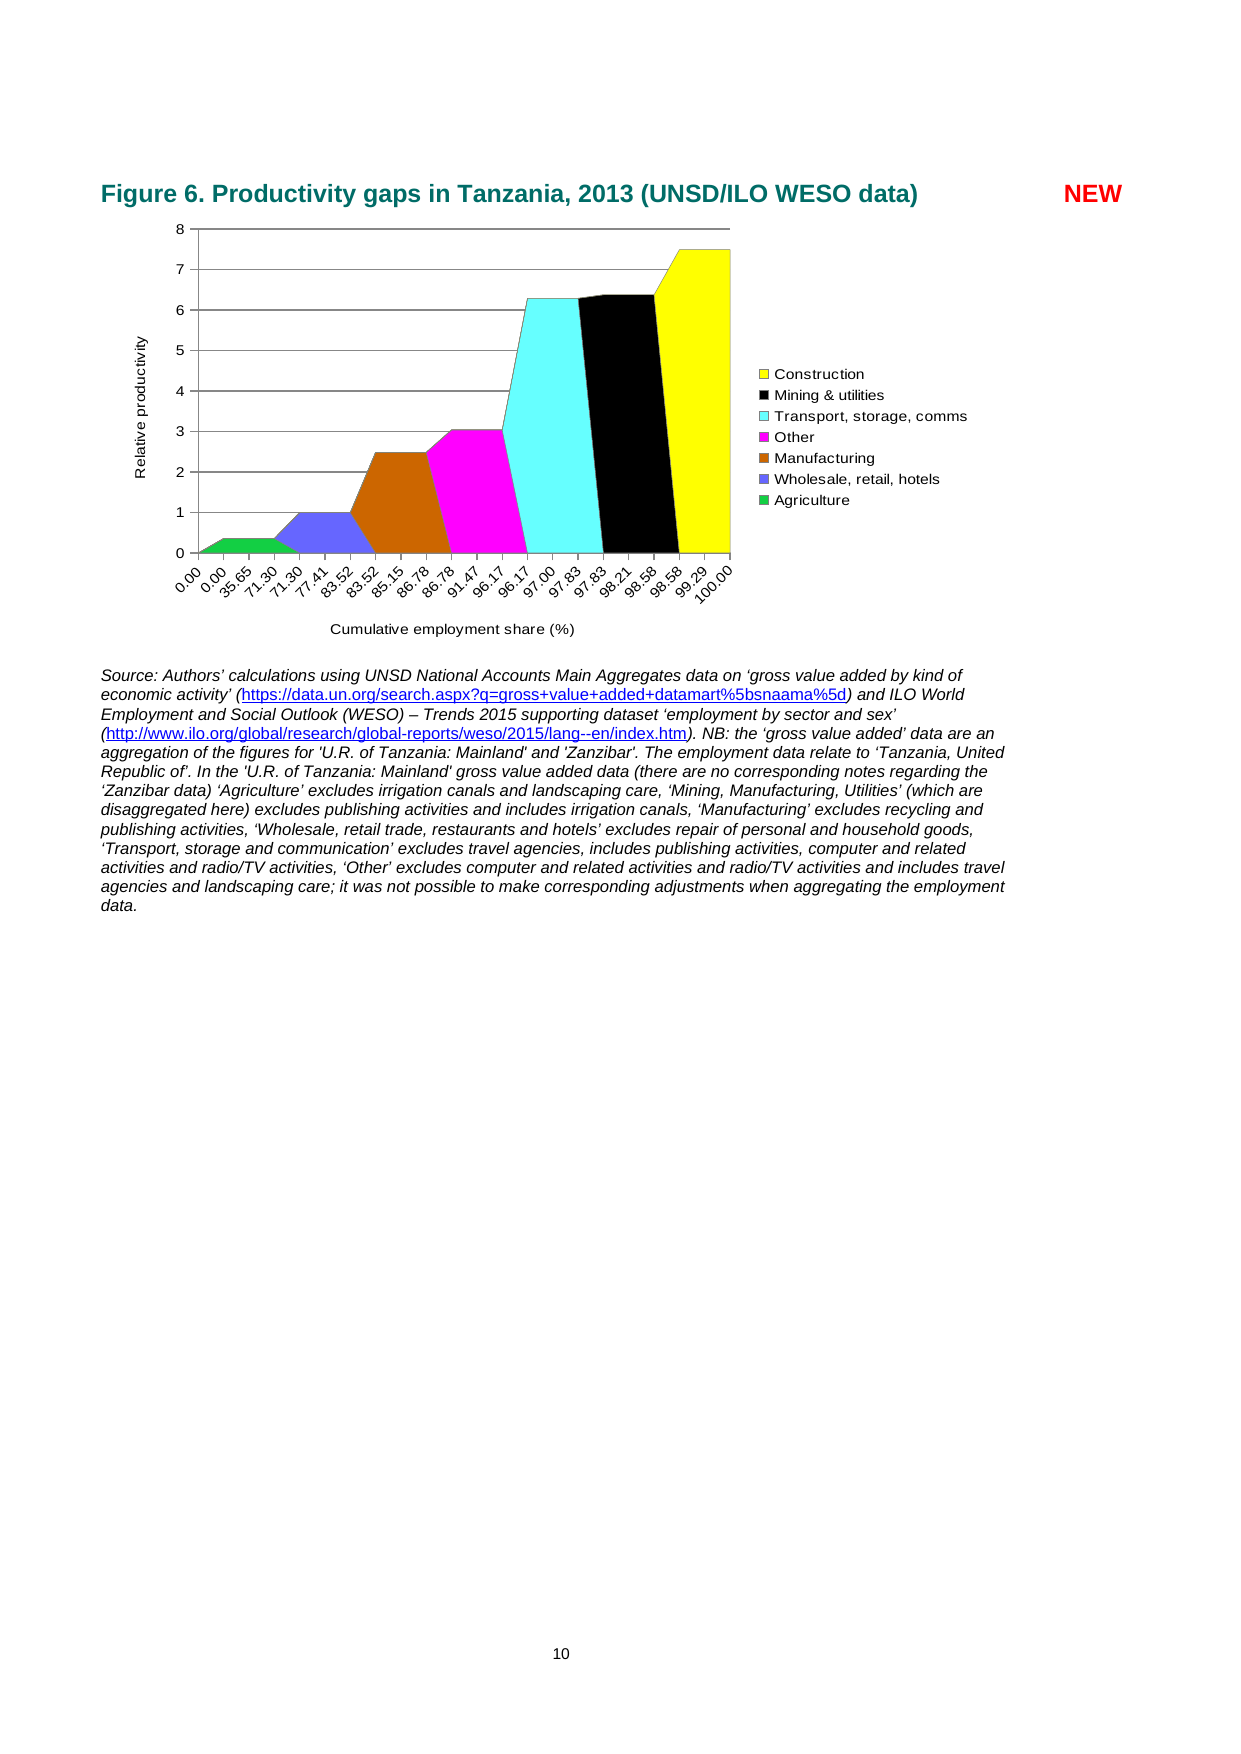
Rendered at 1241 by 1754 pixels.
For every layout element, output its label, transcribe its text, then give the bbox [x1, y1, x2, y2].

text Source: Authors’ calculations using UNSD National Accounts Main Aggregates data on ‘gross value added by kind of economic activity’ (https://data.un.org/search.aspx?q=gross+value+added+datamart%5bsnaama%5d) and ILO World Employment and Social Outlook (WESO) – Trends 2015 supporting dataset ‘employment by sector and sex’ (http://www.ilo.org/global/research/global-reports/weso/2015/lang--en/index.htm). NB: the ‘gross value added’ data are an aggregation of the figures for 'U.R. of Tanzania: Mainland' and 'Zanzibar'. The employment data relate to ‘Tanzania, United Republic of’. In the 'U.R. of Tanzania: Mainland' gross value added data (there are no corresponding notes regarding the ‘Zanzibar data) ‘Agriculture’ excludes irrigation canals and landscaping care, ‘Mining, Manufacturing, Utilities’ (which are disaggregated here) excludes publishing activities and includes irrigation canals, ‘Manufacturing’ excludes recycling and publishing activities, ‘Wholesale, retail trade, restaurants and hotels’ excludes repair of personal and household goods, ‘Transport, storage and communication’ excludes travel agencies, includes publishing activities, computer and related activities and radio/TV activities, ‘Other’ excludes computer and related activities and radio/TV activities and includes travel agencies and landscaping care; it was not possible to make corresponding adjustments when aggregating the employment data. [101, 666, 1021, 915]
subtitle Productivity gaps in Tanzania, 2013 (UNSD/ILO WESO data) NEW [101, 179, 1021, 208]
